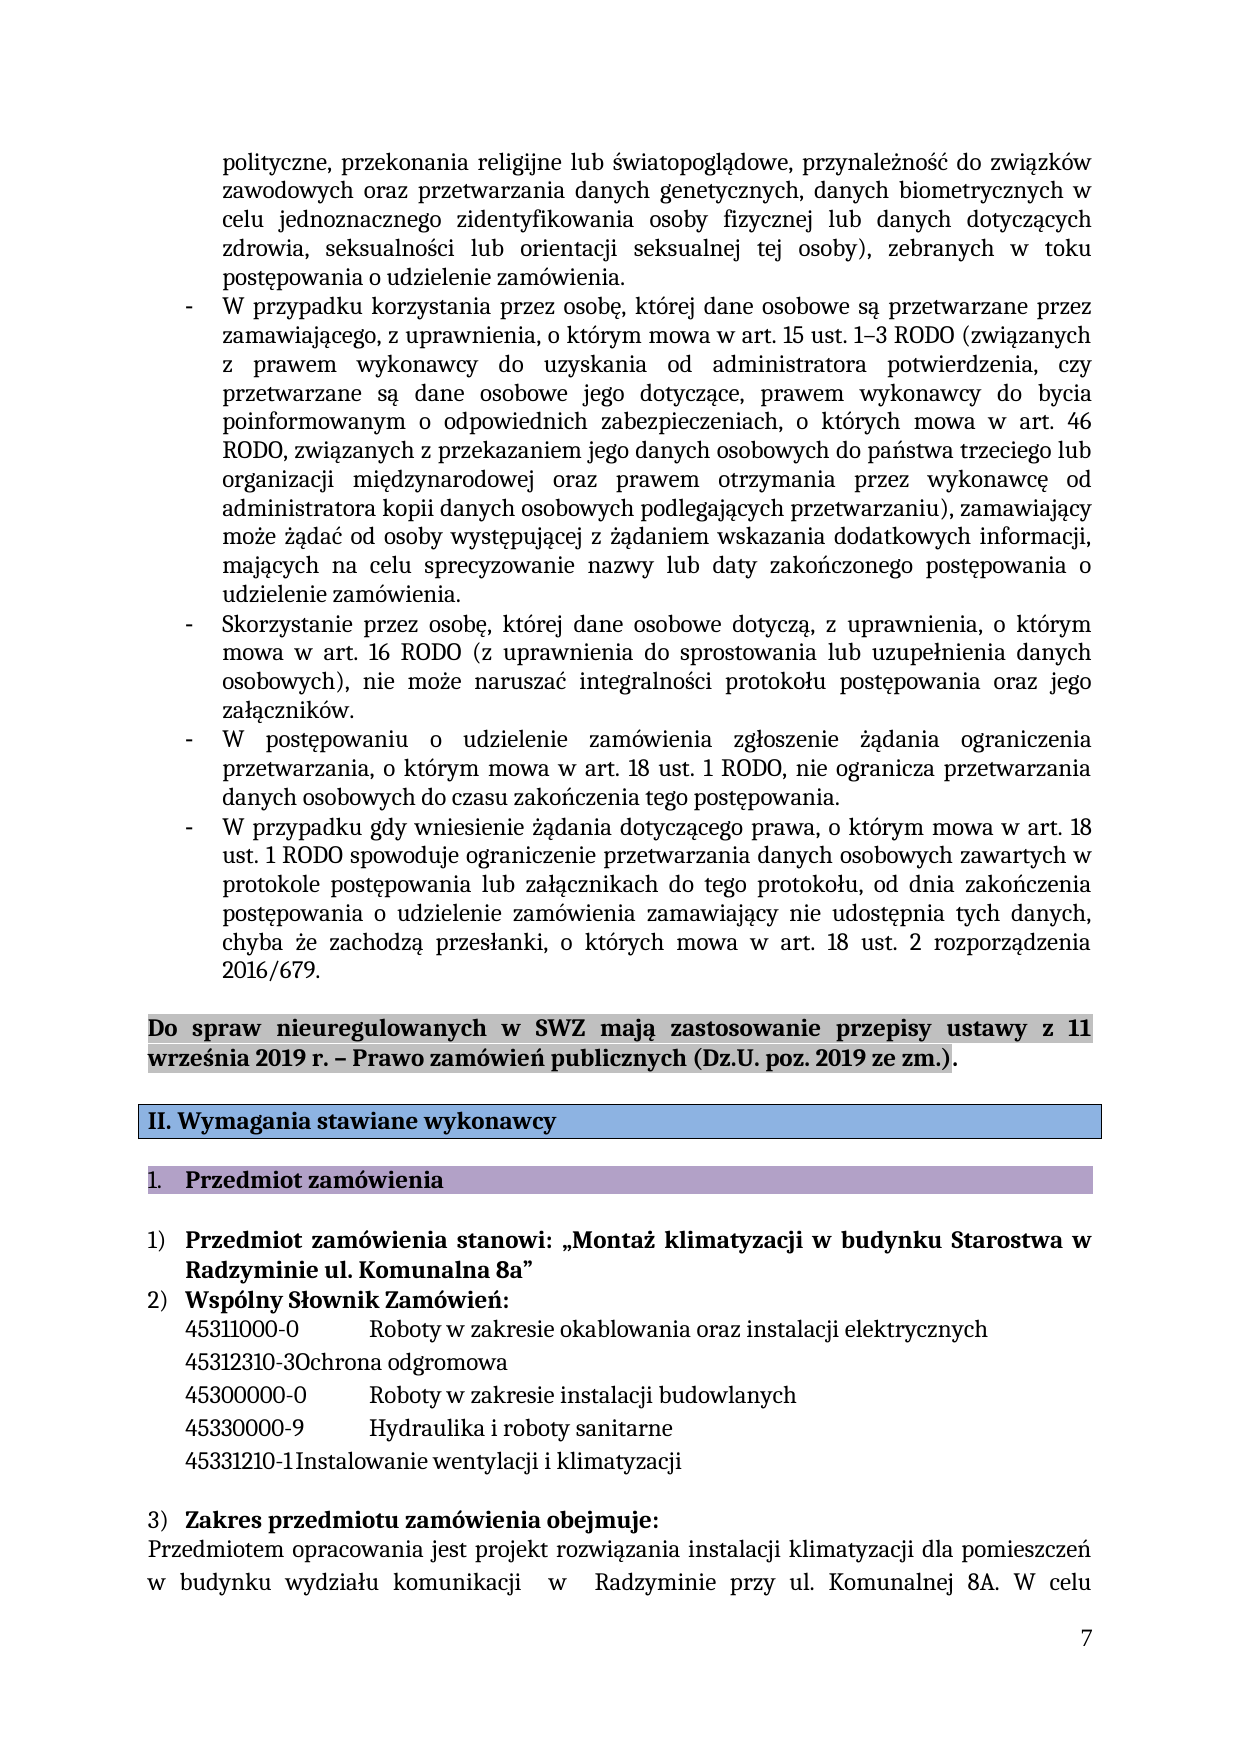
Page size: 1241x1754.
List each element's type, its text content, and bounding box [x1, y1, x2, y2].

list W postępowaniu o udzielenie zamówienia zgłoszenie żądania ograniczenia przetwarzania, o którym mowa w art. 18 ust. 1 RODO, nie ogranicza przetwarzania danych osobowych do czasu zakończenia tego postępowania. [185, 724, 1093, 812]
text Do spraw nieuregulowanych w SWZ mają zastosowanie przepisy ustawy z 11 września 2019 r. – Prawo zamówień publicznych (Dz.U. poz. 2019 ze zm.). [148, 1043, 1093, 1073]
list 45331210-1 Instalowanie wentylacji i klimatyzacji [185, 1447, 1093, 1476]
list Przedmiot zamówienia stanowi: „Montaż klimatyzacji w budynku Starostwa w Radzyminie ul. Komunalna 8a” [148, 1226, 1093, 1284]
list W przypadku korzystania przez osobę, której dane osobowe są przetwarzane przez zamawiającego, z uprawnienia, o którym mowa w art. 15 ust. 1–3 RODO (związanych z prawem wykonawcy do uzyskania od administratora potwierdzenia, czy przetwarzane są dane osobowe jego dotyczące, prawem wykonawcy do bycia poinformowanym o odpowiednich zabezpieczeniach, o których mowa w art. 46 RODO, związanych z przekazaniem jego danych osobowych do państwa trzeciego lub organizacji międzynarodowej oraz prawem otrzymania przez wykonawcę od administratora kopii danych osobowych podlegających przetwarzaniu), zamawiający może żądać od osoby występującej z żądaniem wskazania dodatkowych informacji, mających na celu sprecyzowanie nazwy lub daty zakończonego postępowania o udzielenie zamówienia. [185, 291, 1093, 608]
list W przypadku gdy wniesienie żądania dotyczącego prawa, o którym mowa w art. 18 ust. 1 RODO spowoduje ograniczenie przetwarzania danych osobowych zawartych w protokole postępowania lub załącznikach do tego protokołu, od dnia zakończenia postępowania o udzielenie zamówienia zamawiający nie udostępnia tych danych, chyba że zachodzą przesłanki, o których mowa w art. 18 ust. 2 rozporządzenia 2016/679. [185, 812, 1093, 985]
list Wspólny Słownik Zamówień: [147, 1286, 1093, 1315]
list Przedmiot zamówienia [148, 1166, 1093, 1194]
list 45300000-0 Roboty w zakresie instalacji budowlanych [185, 1381, 1093, 1409]
list 45330000-9 Hydraulika i roboty sanitarne [185, 1414, 1093, 1442]
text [148, 1535, 1093, 1597]
list Zakres przedmiotu zamówienia obejmuje: [148, 1506, 1093, 1535]
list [185, 148, 1093, 291]
list 45311000-0 Roboty w zakresie okablowania oraz instalacji elektrycznych [185, 1315, 1093, 1343]
list Skorzystanie przez osobę, której dane osobowe dotyczą, z uprawnienia, o którym mowa w art. 16 RODO (z uprawnienia do sprostowania lub uzupełnienia danych osobowych), nie może naruszać integralności protokołu postępowania oraz jego załączników. [185, 608, 1093, 724]
list 45312310-3 Ochrona odgromowa [185, 1348, 1093, 1376]
list Wymagania stawiane wykonawcy [139, 1105, 1101, 1138]
